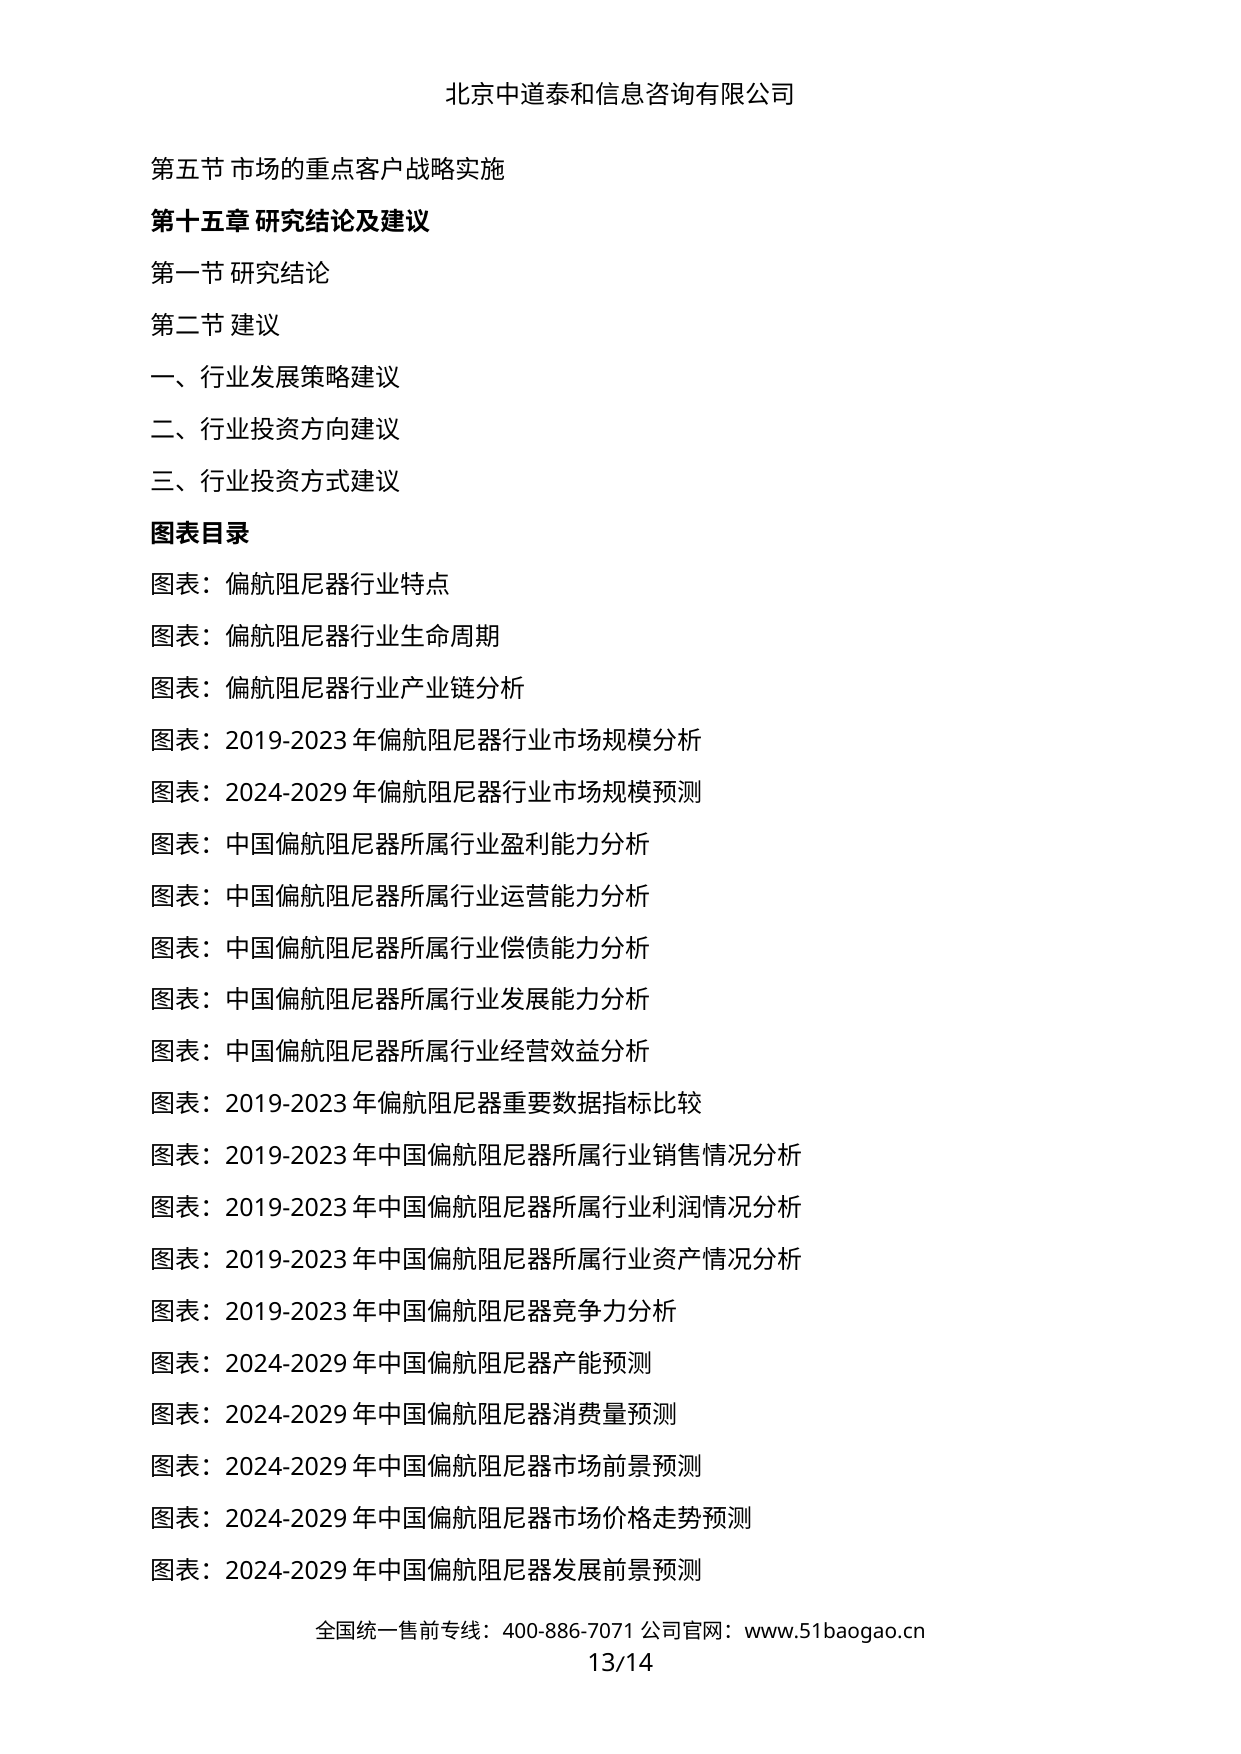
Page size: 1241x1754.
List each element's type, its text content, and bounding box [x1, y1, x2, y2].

text 第二节 建议 [150, 306, 1090, 342]
text 图表：2019-2023年偏航阻尼器行业市场规模分析 [150, 721, 1090, 757]
text 图表：中国偏航阻尼器所属行业盈利能力分析 [150, 824, 1090, 861]
text 图表：中国偏航阻尼器所属行业运营能力分析 [150, 876, 1090, 912]
text 图表：中国偏航阻尼器所属行业发展能力分析 [150, 980, 1090, 1016]
text 图表：偏航阻尼器行业生命周期 [150, 617, 1090, 653]
text 图表：中国偏航阻尼器所属行业偿债能力分析 [150, 928, 1090, 964]
text 图表：偏航阻尼器行业特点 [150, 565, 1090, 601]
text 二、行业投资方向建议 [150, 409, 1090, 446]
text 图表：2019-2023年中国偏航阻尼器所属行业销售情况分析 [150, 1136, 1090, 1172]
text 第五节 市场的重点客户战略实施 [150, 150, 1090, 186]
text 图表：偏航阻尼器行业产业链分析 [150, 669, 1090, 705]
text 图表：2019-2023年偏航阻尼器重要数据指标比较 [150, 1084, 1090, 1120]
text 图表：2024-2029年偏航阻尼器行业市场规模预测 [150, 772, 1090, 809]
text 图表：2024-2029年中国偏航阻尼器消费量预测 [150, 1395, 1090, 1431]
text 三、行业投资方式建议 [150, 461, 1090, 497]
text 图表：2019-2023年中国偏航阻尼器所属行业资产情况分析 [150, 1239, 1090, 1276]
text 第十五章 研究结论及建议 [150, 202, 1090, 238]
text 图表：中国偏航阻尼器所属行业经营效益分析 [150, 1032, 1090, 1068]
text 图表：2024-2029年中国偏航阻尼器发展前景预测 [150, 1551, 1090, 1587]
text 图表：2024-2029年中国偏航阻尼器市场价格走势预测 [150, 1499, 1090, 1535]
text 图表：2019-2023年中国偏航阻尼器所属行业利润情况分析 [150, 1187, 1090, 1224]
text 图表：2024-2029年中国偏航阻尼器产能预测 [150, 1343, 1090, 1379]
text 一、行业发展策略建议 [150, 357, 1090, 394]
text 图表目录 [150, 513, 1090, 549]
text 图表：2019-2023年中国偏航阻尼器竞争力分析 [150, 1291, 1090, 1327]
text 第一节 研究结论 [150, 254, 1090, 290]
text 图表：2024-2029年中国偏航阻尼器市场前景预测 [150, 1447, 1090, 1483]
